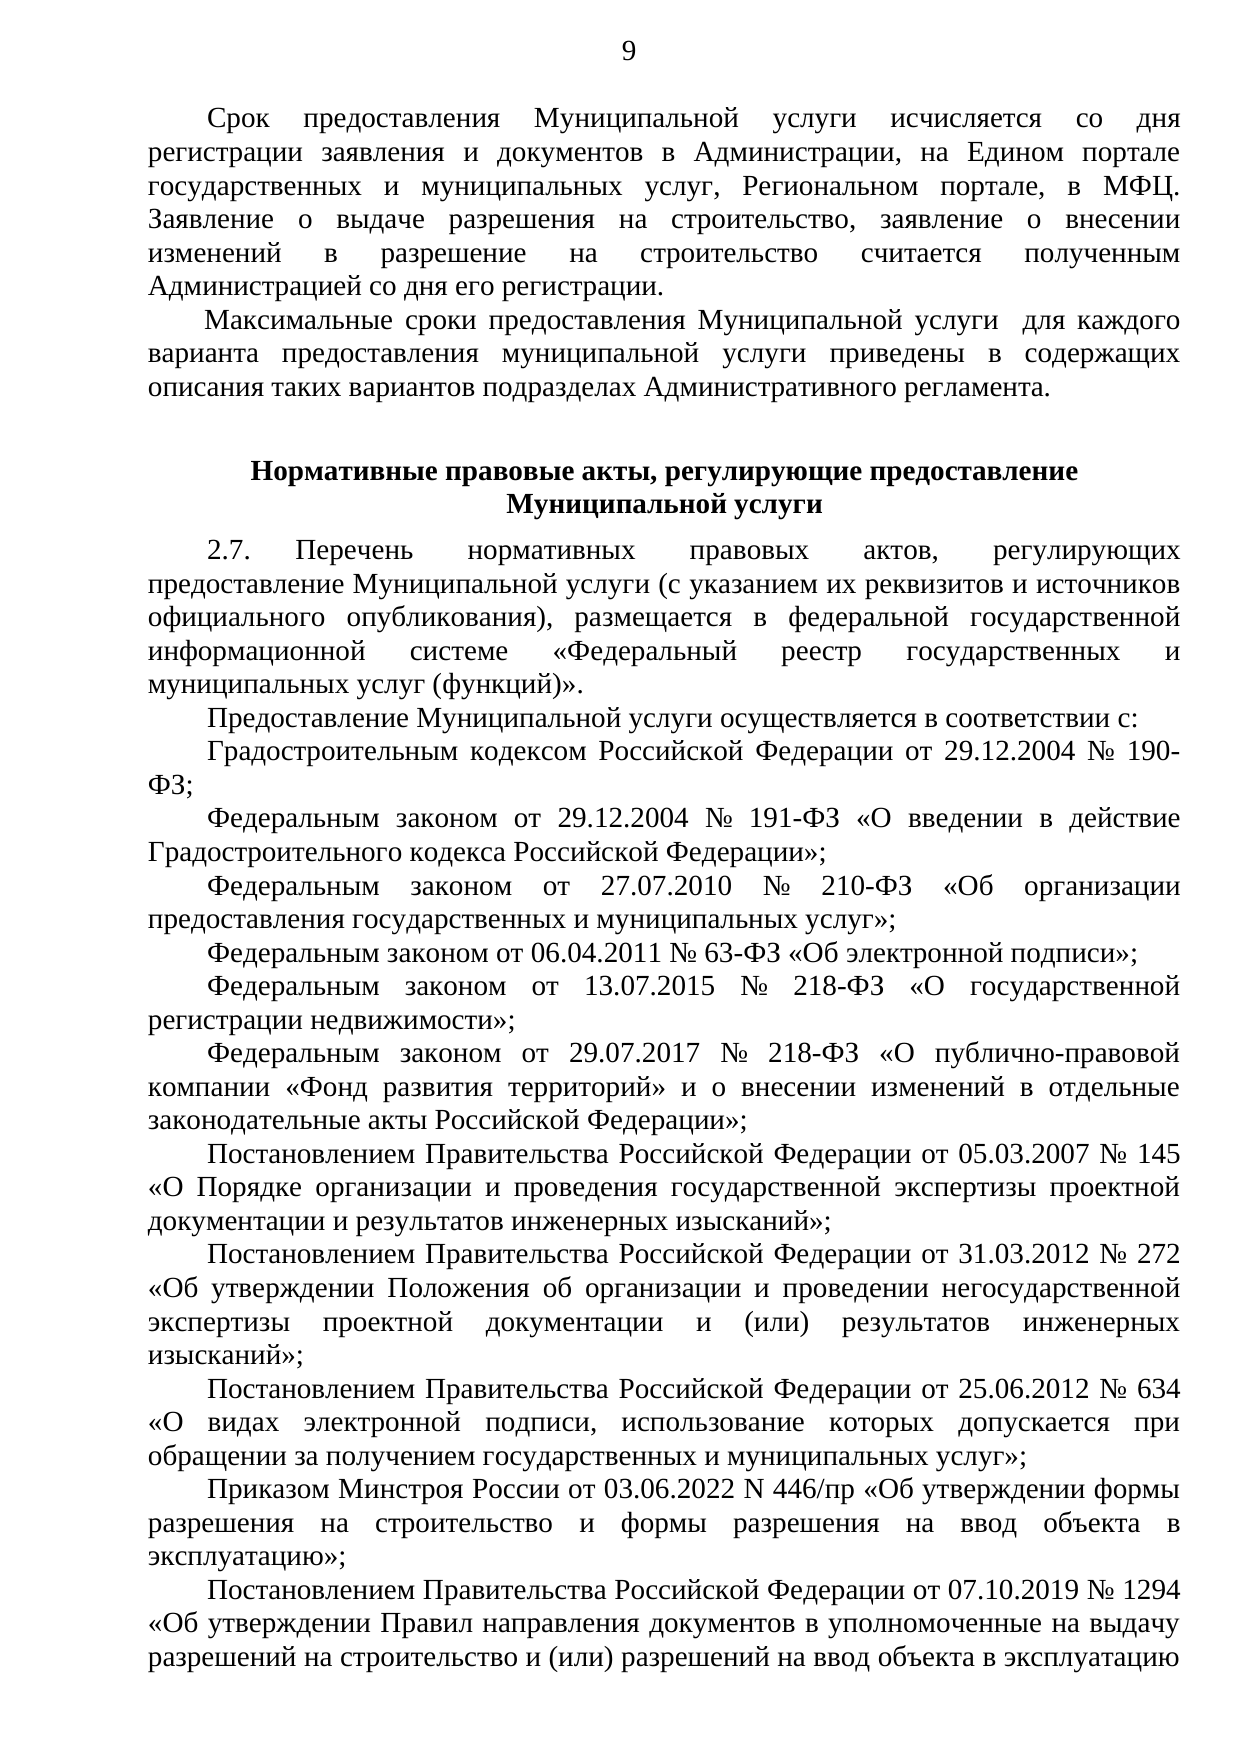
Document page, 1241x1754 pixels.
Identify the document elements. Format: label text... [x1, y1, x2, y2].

text Федеральным законом от 13.07.2015 № 218-ФЗ «О государственной регистрации недвижимости»; [148, 968, 1181, 1035]
text Постановлением Правительства Российской Федерации от 25.06.2012 № 634 «О видах электронной подписи, использование которых допускается при обращении за получением государственных и муниципальных услуг»; [148, 1371, 1181, 1471]
text Приказом Минстроя России от 03.06.2022 N 446/пр «Об утверждении формы разрешения на строительство и формы разрешения на ввод объекта в эксплуатацию»; [148, 1471, 1181, 1572]
text Постановлением Правительства Российской Федерации от 31.03.2012 № 272 «Об утверждении Положения об организации и проведении негосударственной экспертизы проектной документации и (или) результатов инженерных изысканий»; [148, 1237, 1181, 1371]
text Федеральным законом от 29.07.2017 № 218-ФЗ «О публично-правовой компании «Фонд развития территорий» и о внесении изменений в отдельные законодательные акты Российской Федерации»; [148, 1035, 1181, 1136]
text Федеральным законом от 29.12.2004 № 191-ФЗ «О введении в действие Градостроительного кодекса Российской Федерации»; [148, 801, 1181, 868]
text Федеральным законом от 06.04.2011 № 63-ФЗ «Об электронной подписи»; [148, 935, 1181, 968]
text Федеральным законом от 27.07.2010 № 210-ФЗ «Об организации предоставления государственных и муниципальных услуг»; [148, 868, 1181, 935]
text Срок предоставления Муниципальной услуги исчисляется со дня регистрации заявления и документов в Администрации, на Едином портале государственных и муниципальных услуг, Региональном портале, в МФЦ. Заявление о выдаче разрешения на строительство, заявление о внесении изменений в разрешение на строительство считается полученным Администрацией со дня его регистрации. [148, 101, 1181, 302]
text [148, 1572, 1181, 1673]
text Предоставление Муниципальной услуги осуществляется в соответствии с: [148, 700, 1181, 733]
text Градостроительным кодексом Российской Федерации от 29.12.2004 № 190-ФЗ; [148, 733, 1181, 801]
subtitle Нормативные правовые акты, регулирующие предоставление Муниципальной услуги [148, 453, 1181, 520]
text Постановлением Правительства Российской Федерации от 05.03.2007 № 145 «О Порядке организации и проведения государственной экспертизы проектной документации и результатов инженерных изысканий»; [148, 1136, 1181, 1237]
text Максимальные сроки предоставления Муниципальной услуги для каждого варианта предоставления муниципальной услуги приведены в содержащих описания таких вариантов подразделах Административного регламента. [148, 302, 1181, 402]
text 2.7. Перечень нормативных правовых актов, регулирующих предоставление Муниципальной услуги (с указанием их реквизитов и источников официального опубликования), размещается в федеральной государственной информационной системе «Федеральный реестр государственных и муниципальных услуг (функций)». [148, 532, 1181, 700]
